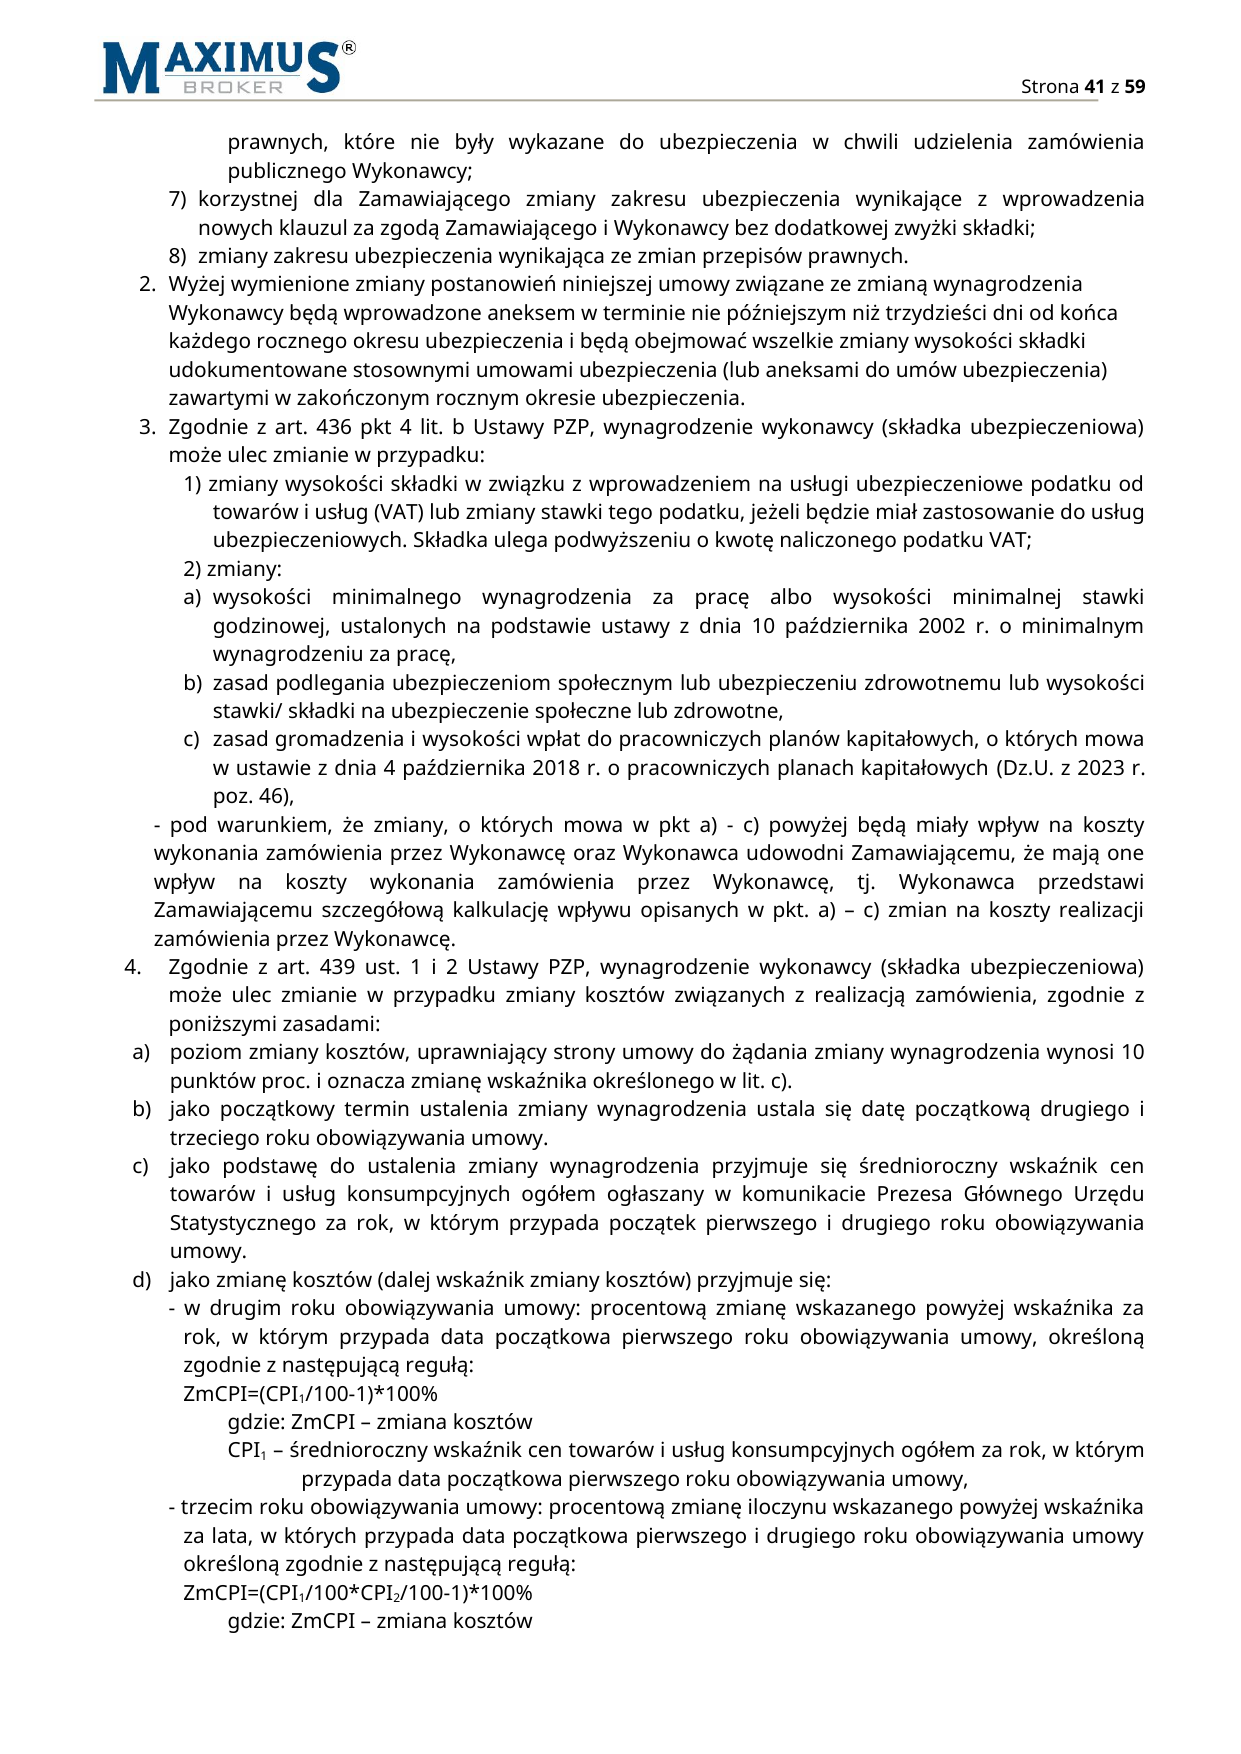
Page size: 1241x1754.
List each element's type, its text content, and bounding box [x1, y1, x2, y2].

text - w drugim roku obowiązywania umowy: procentową zmianę wskazanego powyżej wskaźnika za rok, w którym przypada data początkowa pierwszego roku obowiązywania umowy, określoną zgodnie z następującą regułą: [168, 1293, 1146, 1379]
text 1) zmiany wysokości składki w związku z wprowadzeniem na usługi ubezpieczeniowe podatku od towarów i usług (VAT) lub zmiany stawki tego podatku, jeżeli będzie miał zastosowanie do usług ubezpieczeniowych. Składka ulega podwyższeniu o kwotę naliczonego podatku VAT; [183, 469, 1146, 554]
picture [97, 36, 362, 98]
list Zgodnie z art. 436 pkt 4 lit. b Ustawy PZP, wynagrodzenie wykonawcy (składka ubezpieczeniowa) może ulec zmianie w przypadku: [139, 412, 1146, 469]
list jako podstawę do ustalenia zmiany wynagrodzenia przyjmuje się średnioroczny wskaźnik cen towarów i usług konsumpcyjnych ogółem ogłaszany w komunikacie Prezesa Głównego Urzędu Statystycznego za rok, w którym przypada początek pierwszego i drugiego roku obowiązywania umowy. [132, 1151, 1146, 1265]
text gdzie: ZmCPI – zmiana kosztów [227, 1606, 1146, 1634]
list Wyżej wymienione zmiany postanowień niniejszej umowy związane ze zmianą wynagrodzenia Wykonawcy będą wprowadzone aneksem w terminie nie późniejszym niż trzydzieści dni od końca każdego rocznego okresu ubezpieczenia i będą obejmować wszelkie zmiany wysokości składki udokumentowane stosownymi umowami ubezpieczenia (lub aneksami do umów ubezpieczenia) zawartymi w zakończonym rocznym okresie ubezpieczenia. [139, 269, 1146, 412]
list poziom zmiany kosztów, uprawniający strony umowy do żądania zmiany wynagrodzenia wynosi 10 punktów proc. i oznacza zmianę wskaźnika określonego w lit. c). [132, 1037, 1146, 1094]
text gdzie: ZmCPI – zmiana kosztów [227, 1407, 1146, 1436]
list jako zmianę kosztów (dalej wskaźnik zmiany kosztów) przyjmuje się: [132, 1265, 1146, 1293]
text - pod warunkiem, że zmiany, o których mowa w pkt a) - c) powyżej będą miały wpływ na koszty wykonania zamówienia przez Wykonawcę oraz Wykonawca udowodni Zamawiającemu, że mają one wpływ na koszty wykonania zamówienia przez Wykonawcę, tj. Wykonawca przedstawi Zamawiającemu szczegółową kalkulację wpływu opisanych w pkt. a) – c) zmian na koszty realizacji zamówienia przez Wykonawcę. [153, 810, 1146, 952]
text ZmCPI=(CPI1/100*CPI2/100-1)*100% [183, 1578, 1146, 1606]
list korzystnej dla Zamawiającego zmiany zakresu ubezpieczenia wynikające z wprowadzenia nowych klauzul za zgodą Zamawiającego i Wykonawcy bez dodatkowej zwyżki składki; [168, 184, 1146, 241]
text 2) zmiany: [183, 554, 1146, 582]
list zasad gromadzenia i wysokości wpłat do pracowniczych planów kapitałowych, o których mowa w ustawie z dnia 4 października 2018 r. o pracowniczych planach kapitałowych (Dz.U. z 2023 r. poz. 46), [183, 724, 1146, 810]
list wysokości minimalnego wynagrodzenia za pracę albo wysokości minimalnej stawki godzinowej, ustalonych na podstawie ustawy z dnia 10 października 2002 r. o minimalnym wynagrodzeniu za pracę, [183, 582, 1146, 668]
text ZmCPI=(CPI1/100-1)*100% [183, 1379, 1146, 1407]
list jako początkowy termin ustalenia zmiany wynagrodzenia ustala się datę początkową drugiego i trzeciego roku obowiązywania umowy. [132, 1094, 1146, 1151]
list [198, 127, 1146, 184]
list Zgodnie z art. 439 ust. 1 i 2 Ustawy PZP, wynagrodzenie wykonawcy (składka ubezpieczeniowa) może ulec zmianie w przypadku zmiany kosztów związanych z realizacją zamówienia, zgodnie z poniższymi zasadami: [124, 952, 1146, 1037]
text - trzecim roku obowiązywania umowy: procentową zmianę iloczynu wskazanego powyżej wskaźnika za lata, w których przypada data początkowa pierwszego i drugiego roku obowiązywania umowy określoną zgodnie z następującą regułą: [168, 1492, 1146, 1578]
list zmiany zakresu ubezpieczenia wynikająca ze zmian przepisów prawnych. [168, 241, 1146, 269]
list zasad podlegania ubezpieczeniom społecznym lub ubezpieczeniu zdrowotnemu lub wysokości stawki/ składki na ubezpieczenie społeczne lub zdrowotne, [183, 668, 1146, 724]
